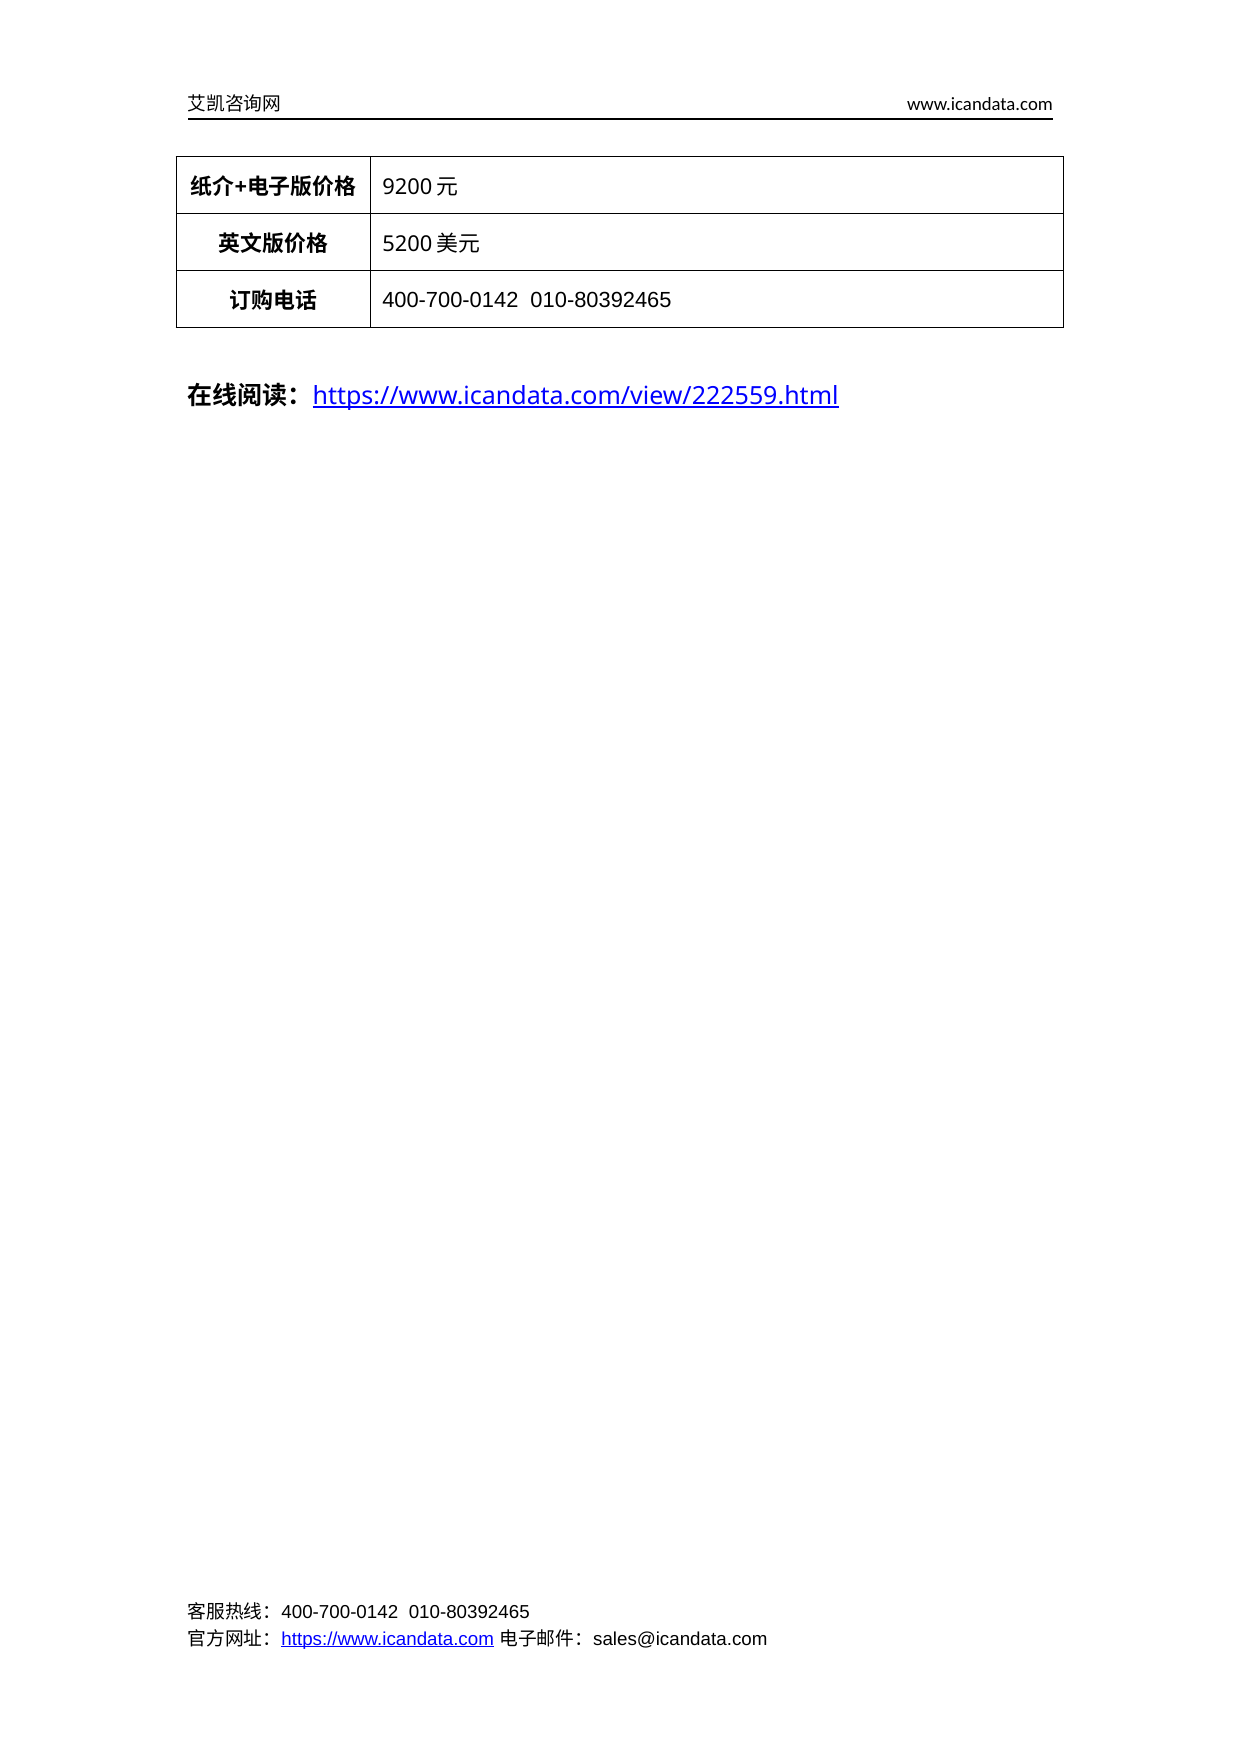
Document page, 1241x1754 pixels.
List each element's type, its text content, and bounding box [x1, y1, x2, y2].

table_cell 英文版价格 [177, 214, 370, 270]
text 在线阅读：https://www.icandata.com/view/222559.html [187, 361, 1053, 426]
table_cell 400-700-0142 010-80392465 [371, 271, 1063, 327]
table_cell 5200美元 [371, 214, 1063, 270]
table_cell 9200元 [371, 157, 1063, 213]
table_cell 订购电话 [177, 271, 370, 327]
table_cell 纸介+电子版价格 [177, 157, 370, 213]
